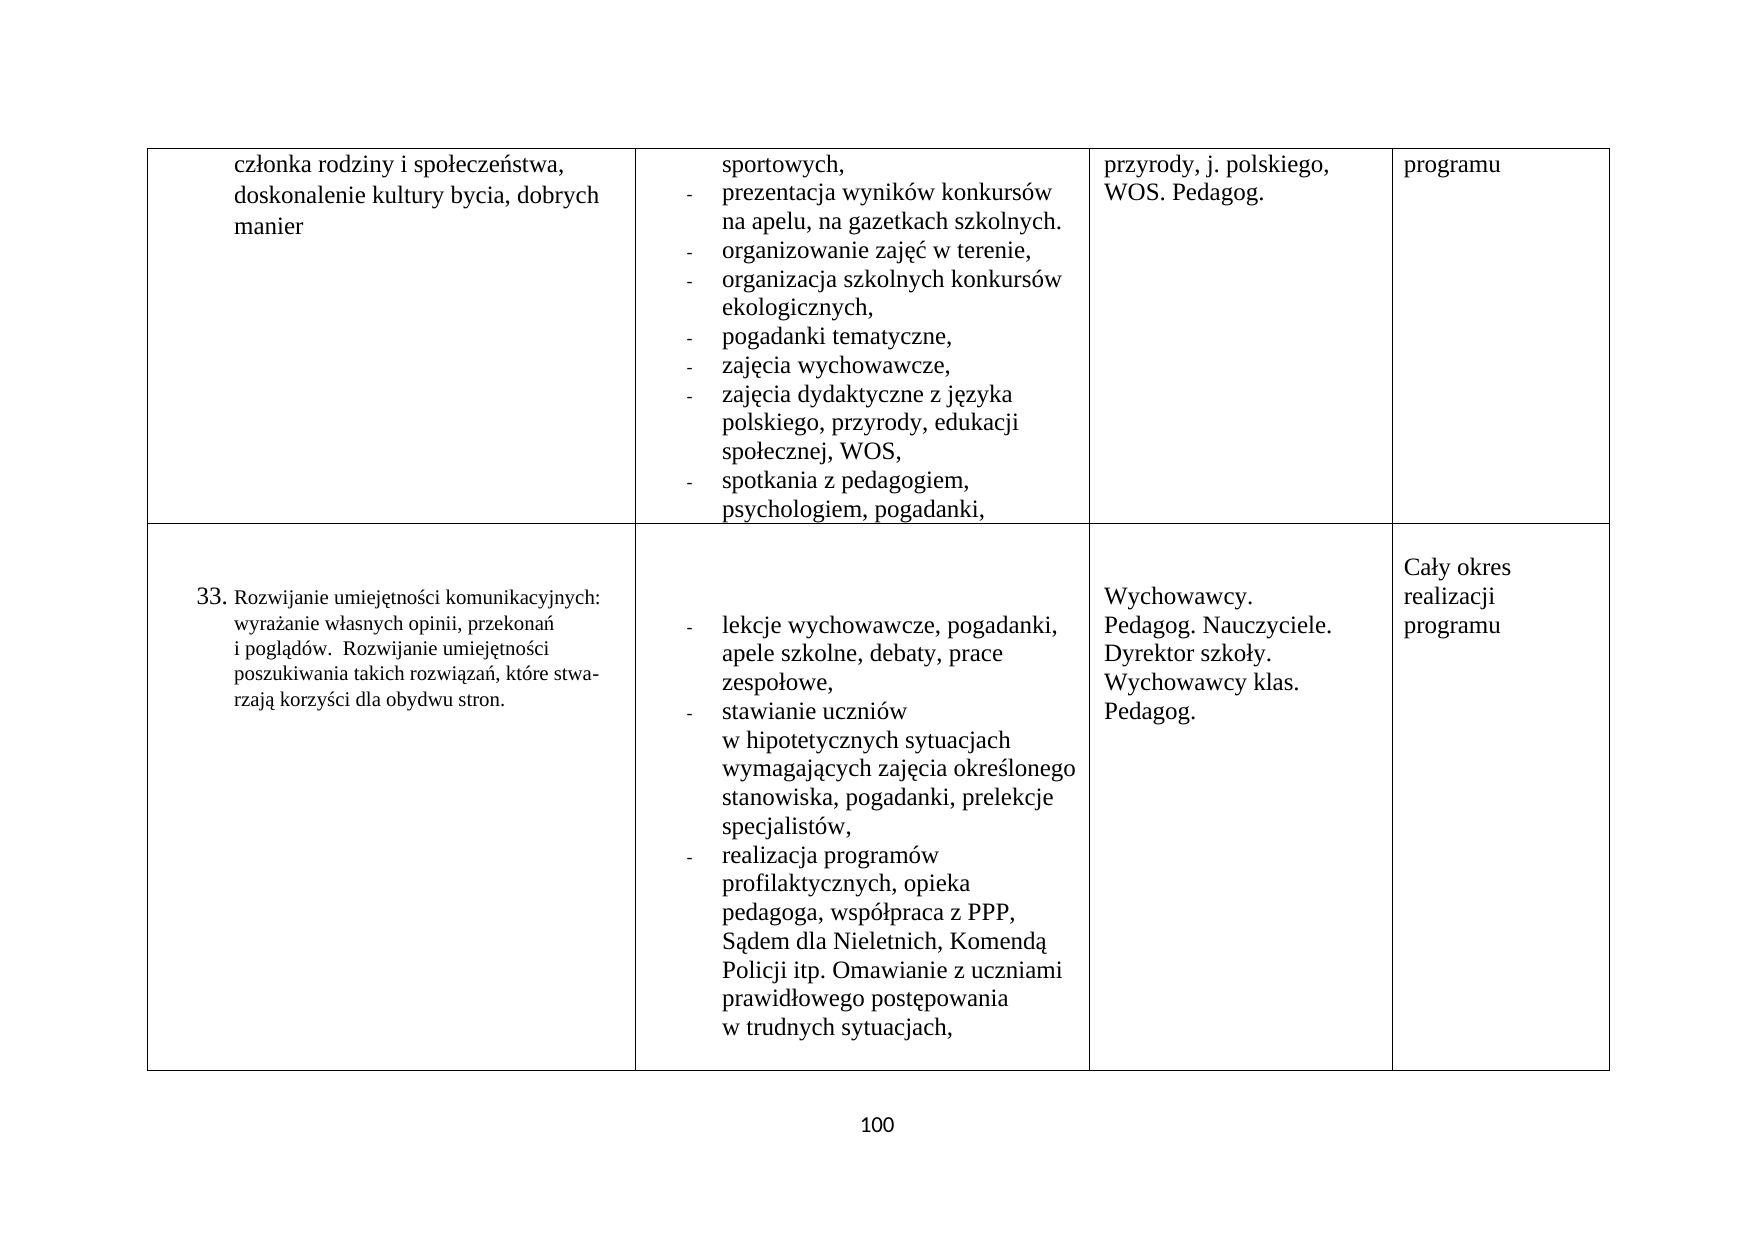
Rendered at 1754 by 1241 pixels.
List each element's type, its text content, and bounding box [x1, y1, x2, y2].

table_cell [636, 149, 1089, 522]
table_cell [148, 149, 635, 522]
table_cell Wychowawcy. Pedagog. Nauczyciele. Dyrektor szkoły. Wychowawcy klas. Pedagog. [1090, 524, 1392, 1070]
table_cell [1090, 149, 1392, 522]
table_cell lekcje wychowawcze, pogadanki, apele szkolne, debaty, prace zespołowe, stawianie uczniów w hipotetycznych sytuacjach wymagających zajęcia określonego stanowiska, pogadanki, prelekcje specjalistów, realizacja programów profilaktycznych, opieka pedagoga, współpraca z PPP, Sądem dla Nieletnich, Komendą Policji itp. Omawianie z uczniami prawidłowego postępowania w trudnych sytuacjach, [636, 524, 1089, 1070]
table_cell Rozwijanie umiejętności komunikacyjnych: wyrażanie własnych opinii, przekonań i poglądów. Rozwijanie umiejętności poszukiwania takich rozwiązań, które stwarzają korzyści dla obydwu stron. [148, 524, 635, 1070]
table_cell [1393, 149, 1609, 522]
table_cell Cały okres realizacji programu [1393, 524, 1609, 1070]
